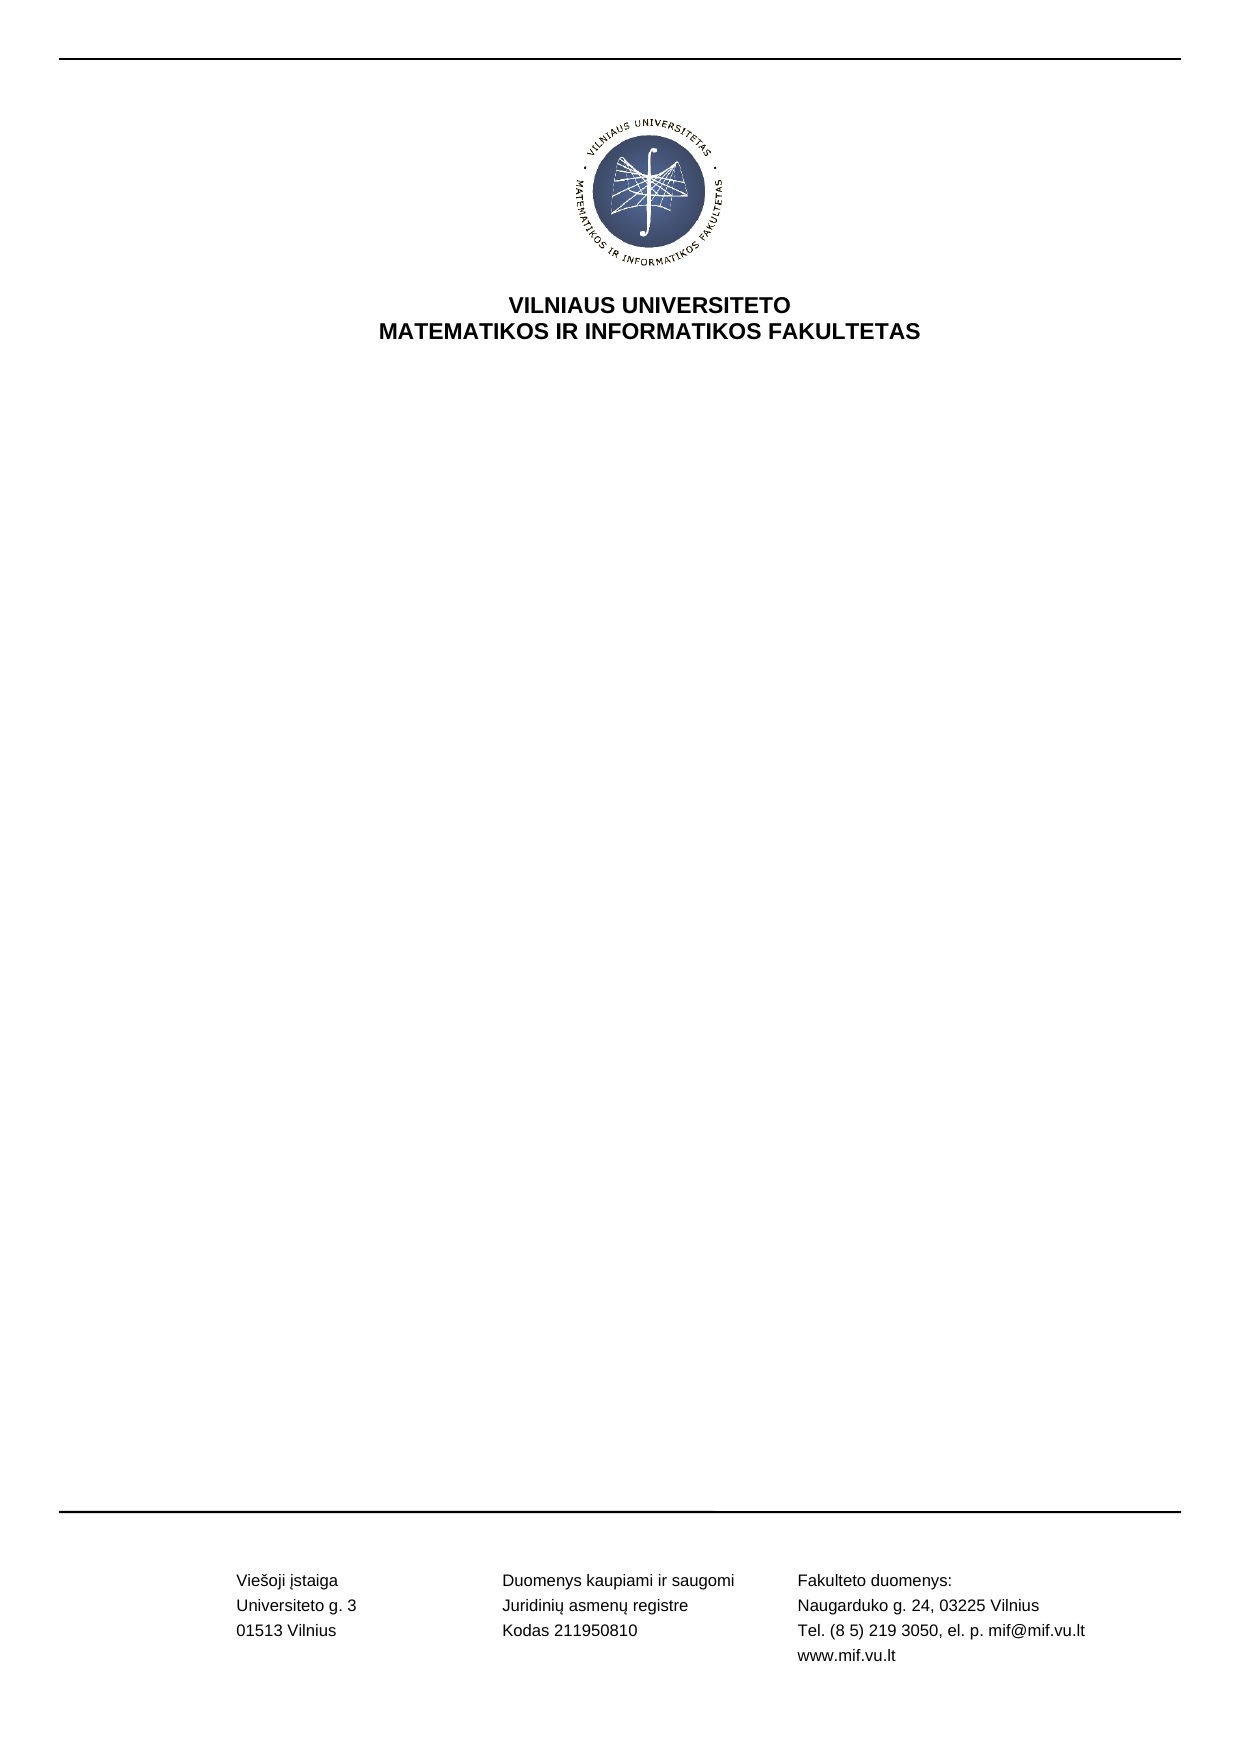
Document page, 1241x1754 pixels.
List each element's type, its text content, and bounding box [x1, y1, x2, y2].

picture [575, 118, 724, 266]
text MATEMATIKOS IR INFORMATIKOS FAKULTETAS [177, 318, 1122, 344]
text VILNIAUS UNIVERSITETO [177, 292, 1122, 318]
